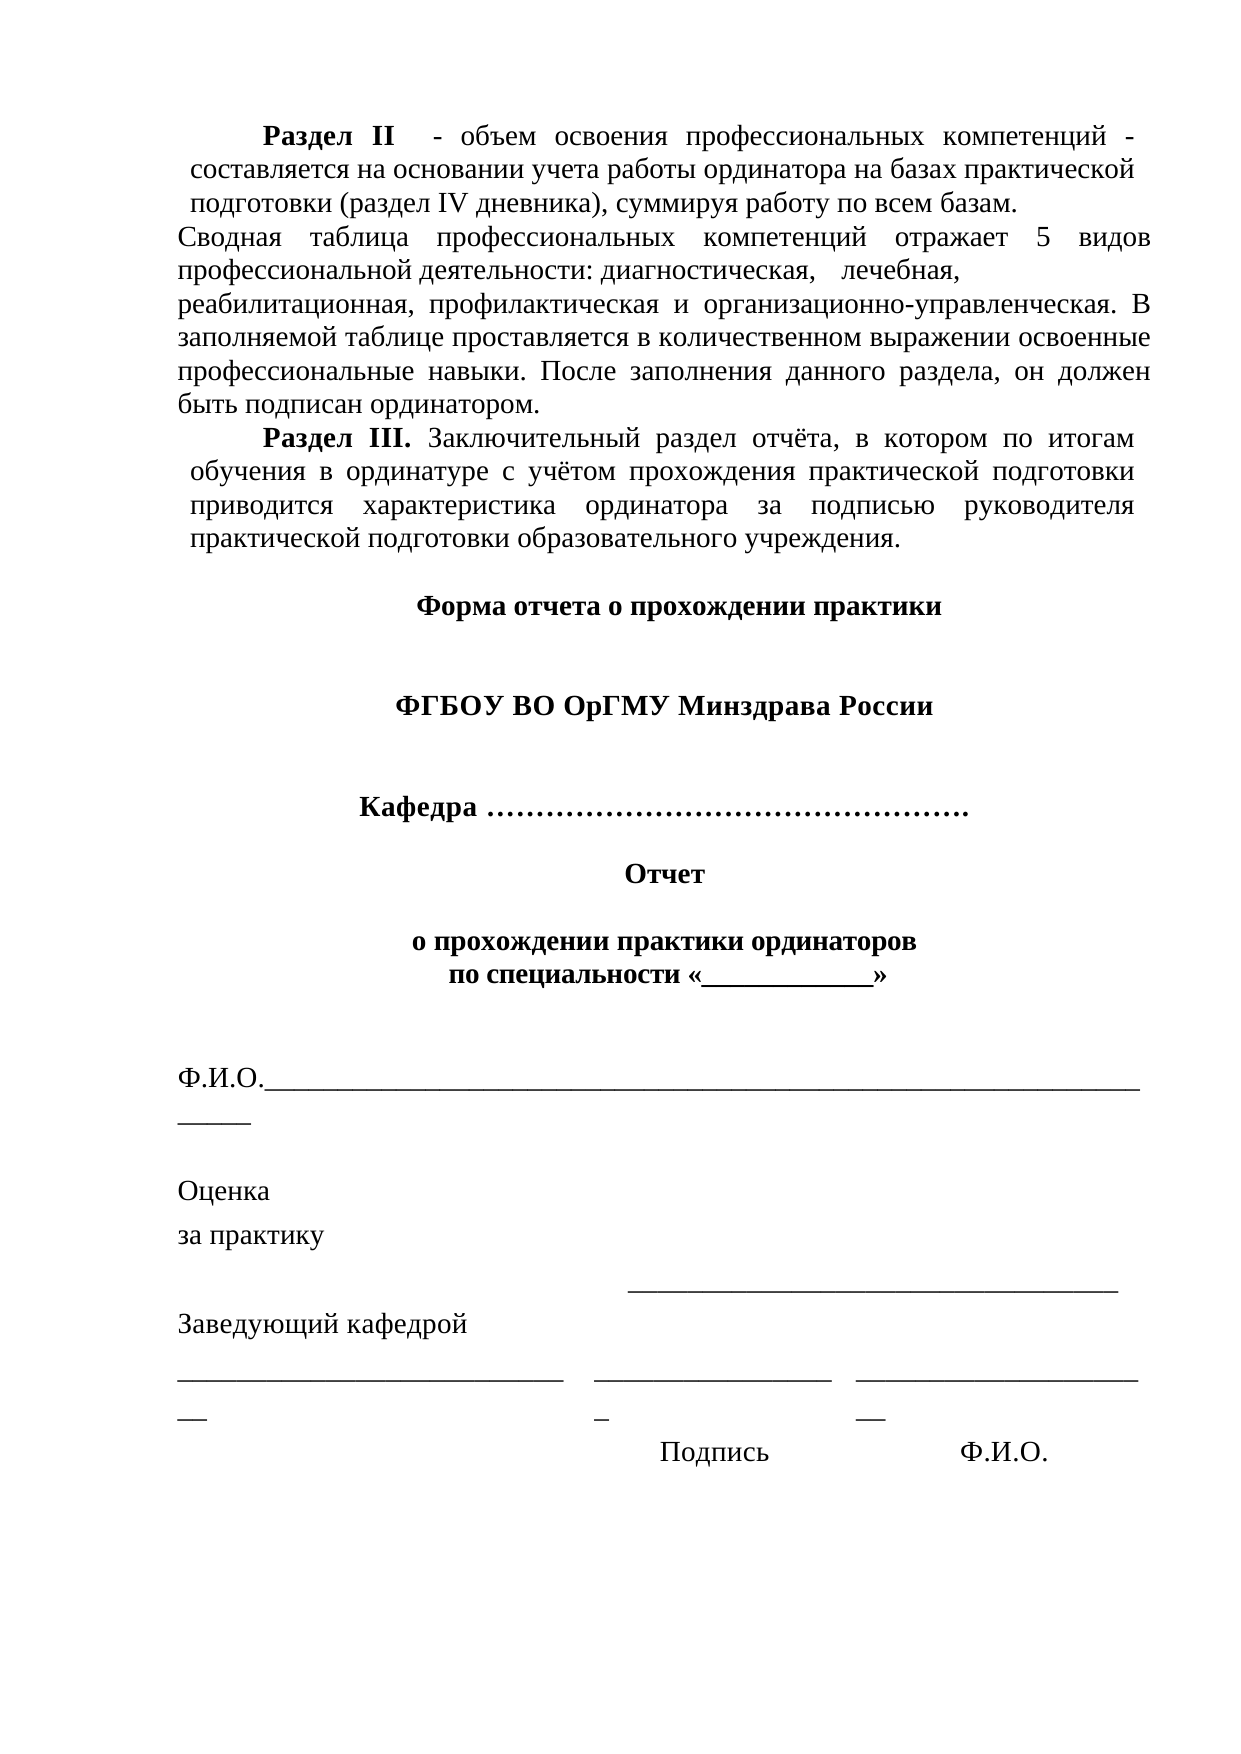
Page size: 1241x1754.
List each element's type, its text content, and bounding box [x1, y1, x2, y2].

table_cell _________________ Подпись [583, 1301, 844, 1517]
text Кафедра …………………………………………. [177, 789, 1152, 822]
text ФГБОУ ВО ОрГМУ Минздрава России [177, 688, 1152, 722]
text по специальности «____________» [177, 957, 1152, 990]
text Раздел III. Заключительный раздел отчёта, в котором по итогам обучения в ординатуре с учётом прохождения практической подготовки приводится характеристика ординатора за подписью руководителя практической подготовки образовательного учреждения. [190, 420, 1135, 554]
table_cell _____________________ Ф.И.О. [845, 1301, 1163, 1517]
text Раздел II - объем освоения профессиональных компетенций - составляется на основании учета работы ординатора на базах практической подготовки (раздел IV дневника), суммируя работу по всем базам. [190, 118, 1135, 219]
text Форма отчета о прохождении практики [207, 588, 1152, 621]
text Ф.И.О._________________________________________________________________ [178, 1060, 1152, 1127]
text Сводная таблица профессиональных компетенций отражает 5 видов профессиональной деятельности: диагностическая, лечебная, реабилитационная, профилактическая и организационно-управленческая. В заполняемой таблице проставляется в количественном выражении освоенные профессиональные навыки. После заполнения данного раздела, он должен быть подписан ординатором. [177, 219, 1152, 420]
table_header Оценка за практику [166, 1167, 583, 1301]
text о прохождении практики ординаторов [177, 923, 1152, 957]
text Отчет [177, 856, 1152, 889]
table_header _________________________________ [583, 1167, 1163, 1301]
table_cell Заведующий кафедрой ____________________________ [166, 1301, 583, 1517]
